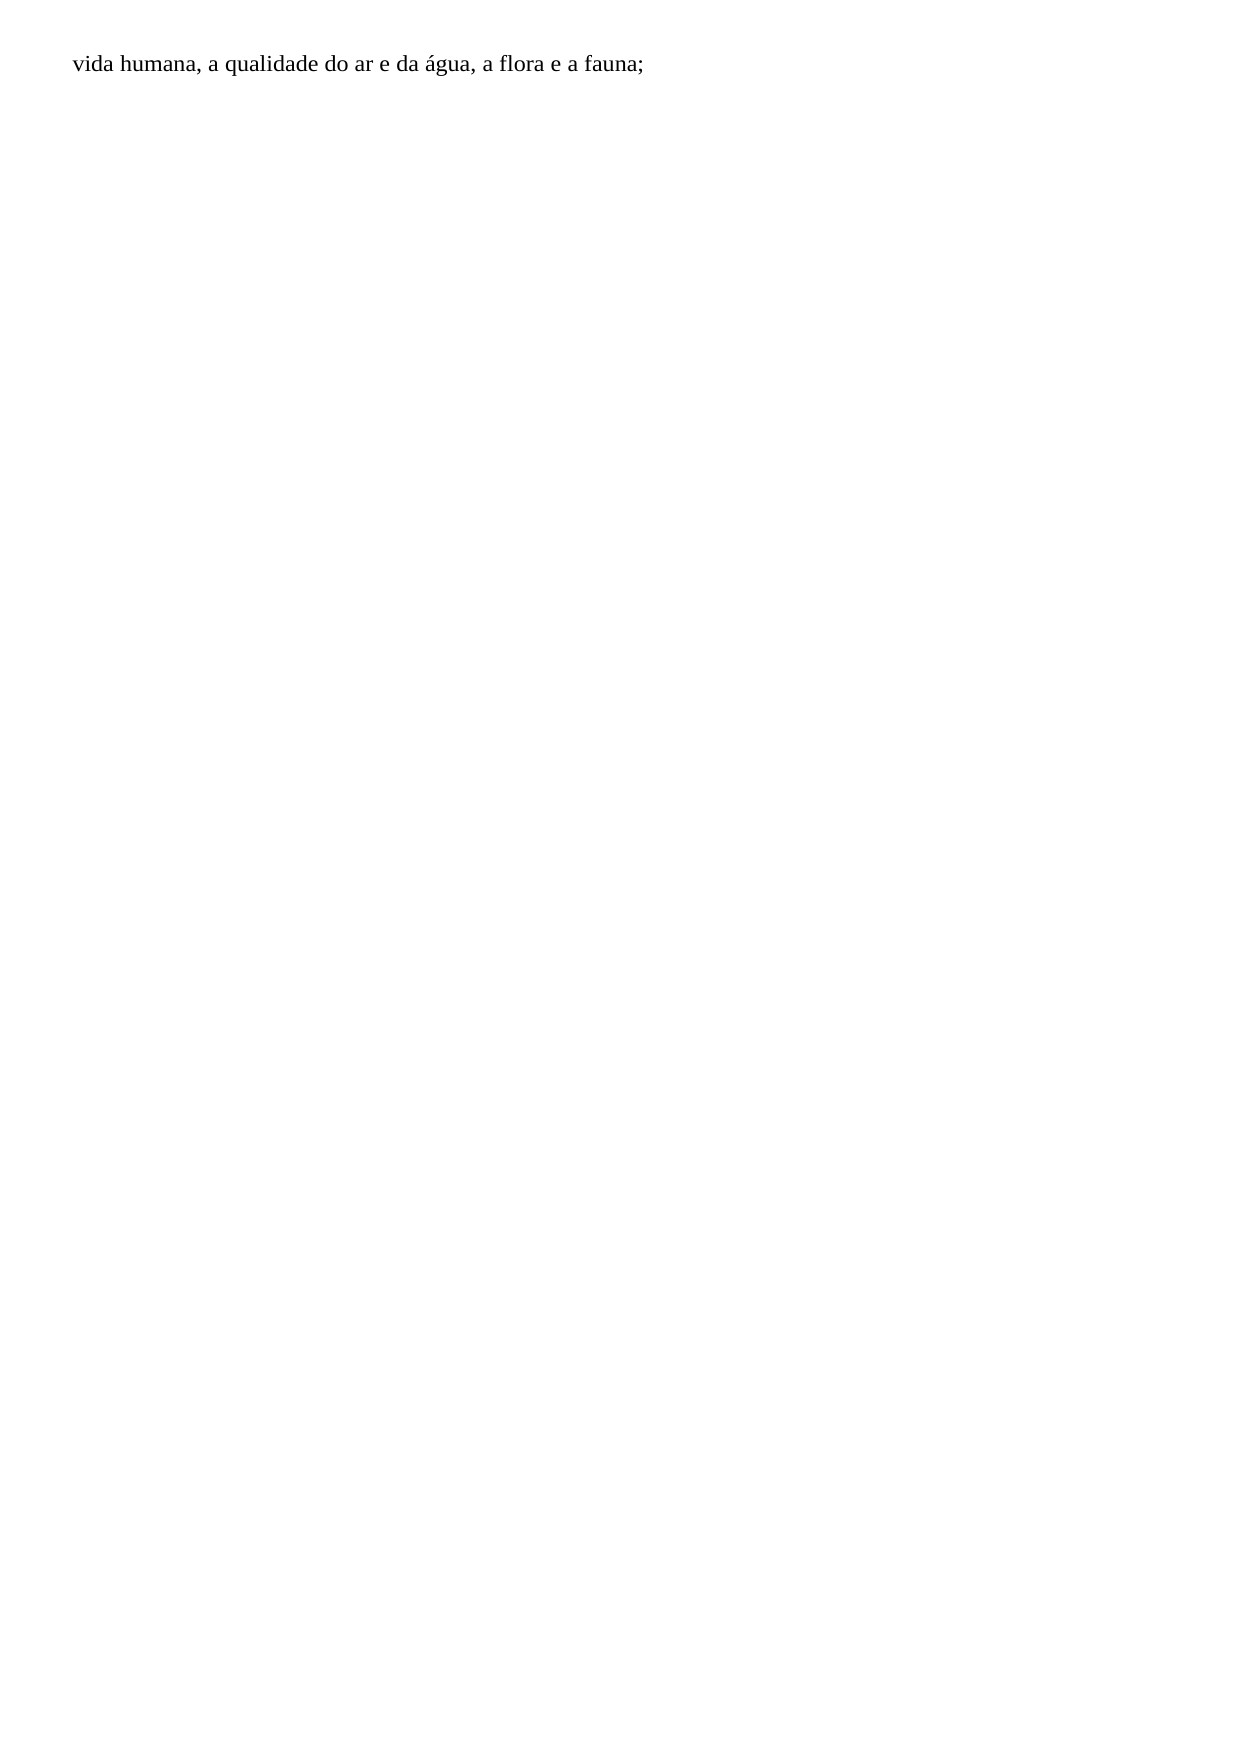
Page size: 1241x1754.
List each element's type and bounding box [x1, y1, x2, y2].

list [72, 50, 1095, 76]
